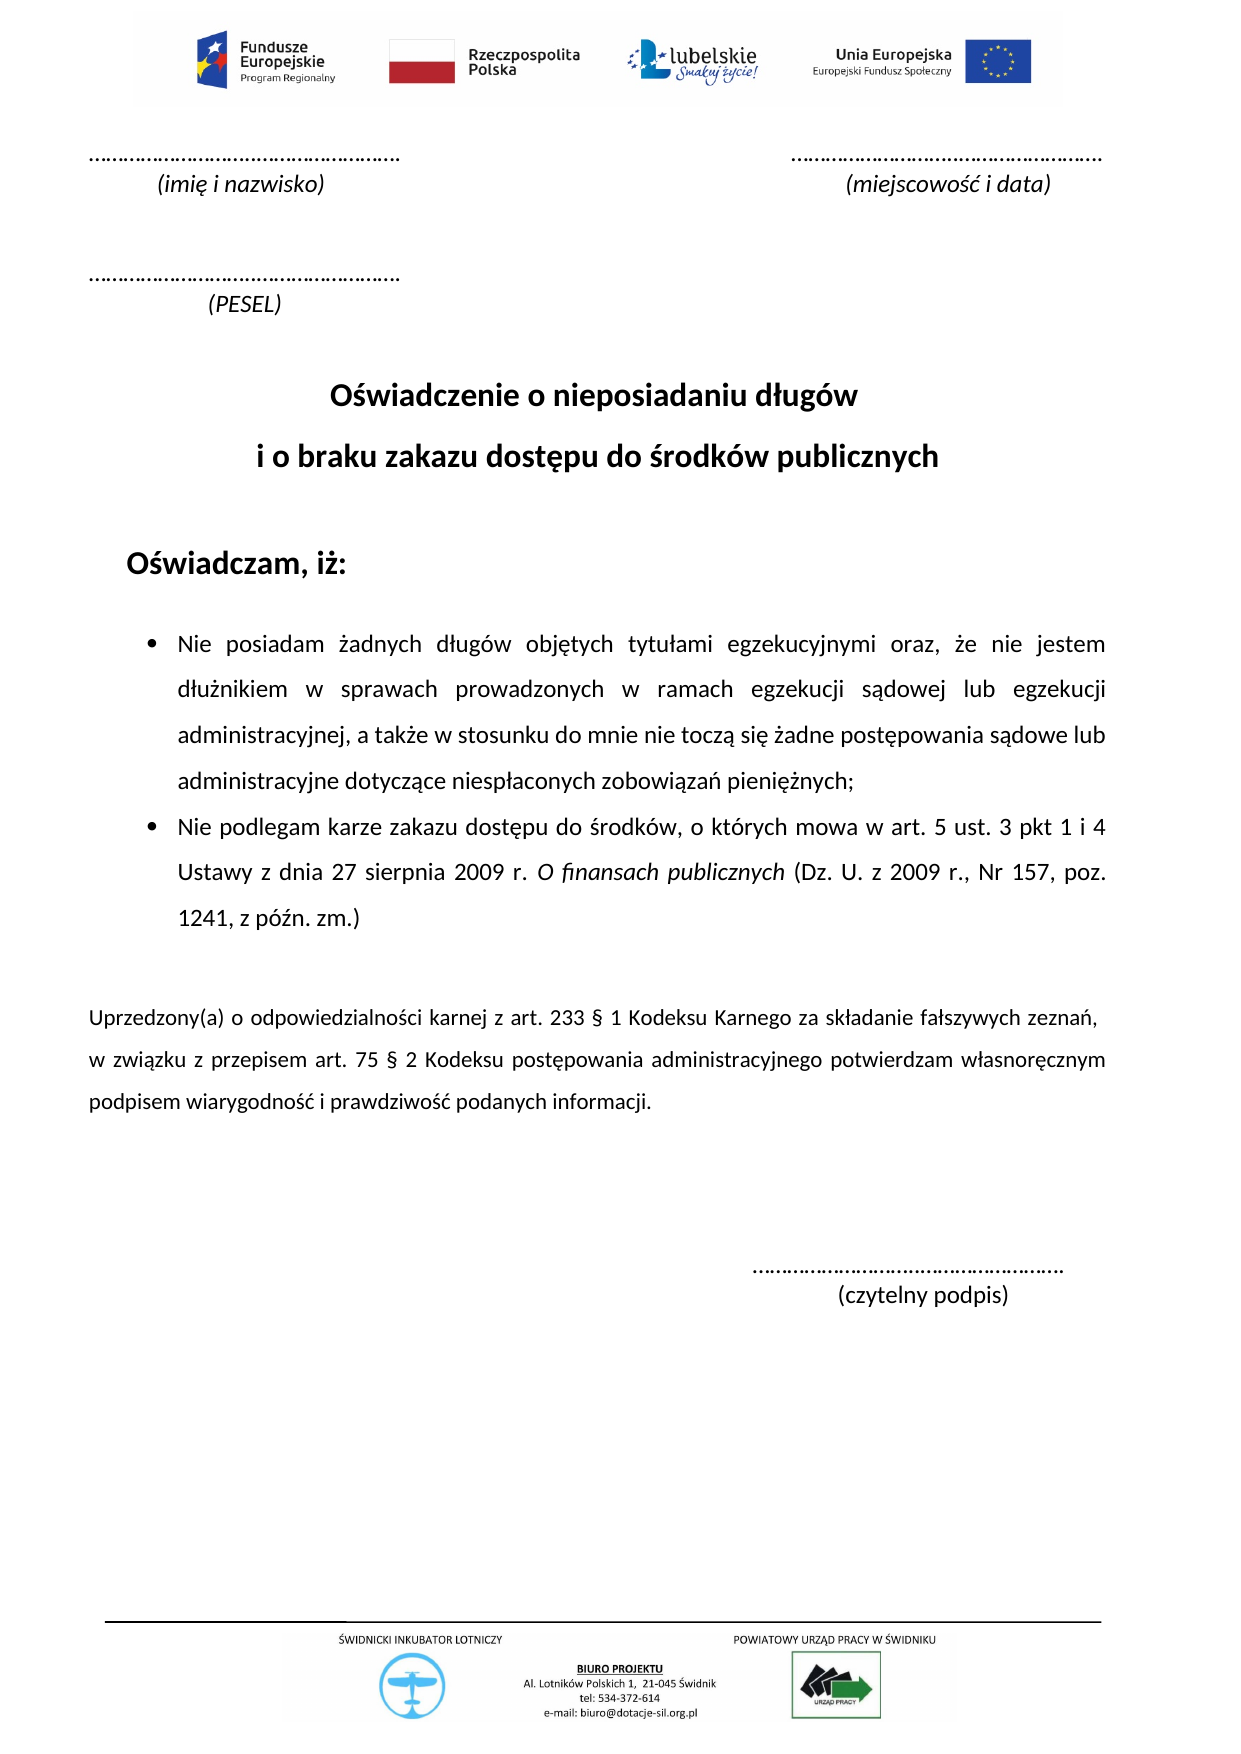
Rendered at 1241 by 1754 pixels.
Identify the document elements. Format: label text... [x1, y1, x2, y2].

text (czytelny podpis) [753, 1279, 1107, 1310]
list Nie posiadam żadnych długów objętych tytułami egzekucyjnymi oraz, że nie jestem dłużnikiem w sprawach prowadzonych w ramach egzekucji sądowej lub egzekucji administracyjnej, a także w stosunku do mnie nie toczą się żadne postępowania sądowe lub administracyjne dotyczące niespłaconych zobowiązań pieniężnych; [148, 628, 1107, 796]
text Oświadczenie o nieposiadaniu długów i o braku zakazu dostępu do środków publicznych [89, 374, 1107, 476]
text ………………………..……………………. (PESEL) [89, 257, 1107, 318]
picture [132, 11, 1064, 107]
list Nie podlegam karze zakazu dostępu do środków, o których mowa w art. 5 ust. 3 pkt 1 i 4 Ustawy z dnia 27 sierpnia 2009 r. O finansach publicznych (Dz. U. z 2009 r., Nr 157, poz. 1241, z późn. zm.) [148, 811, 1107, 933]
text (imię i nazwisko) (miejscowość i data) [89, 168, 1107, 199]
text ………………………..……………………. ………………………..……………………. [89, 138, 1107, 168]
picture [281, 1633, 957, 1722]
text Oświadczam, iż: [89, 542, 1107, 583]
text ………………………..……………………. [679, 1249, 1107, 1279]
text Uprzedzony(a) o odpowiedzialności karnej z art. 233 § 1 Kodeksu Karnego za składanie fałszywych zeznań, w związku z przepisem art. 75 § 2 Kodeksu postępowania administracyjnego potwierdzam własnoręcznym podpisem wiarygodność i prawdziwość podanych informacji. [89, 1003, 1107, 1115]
